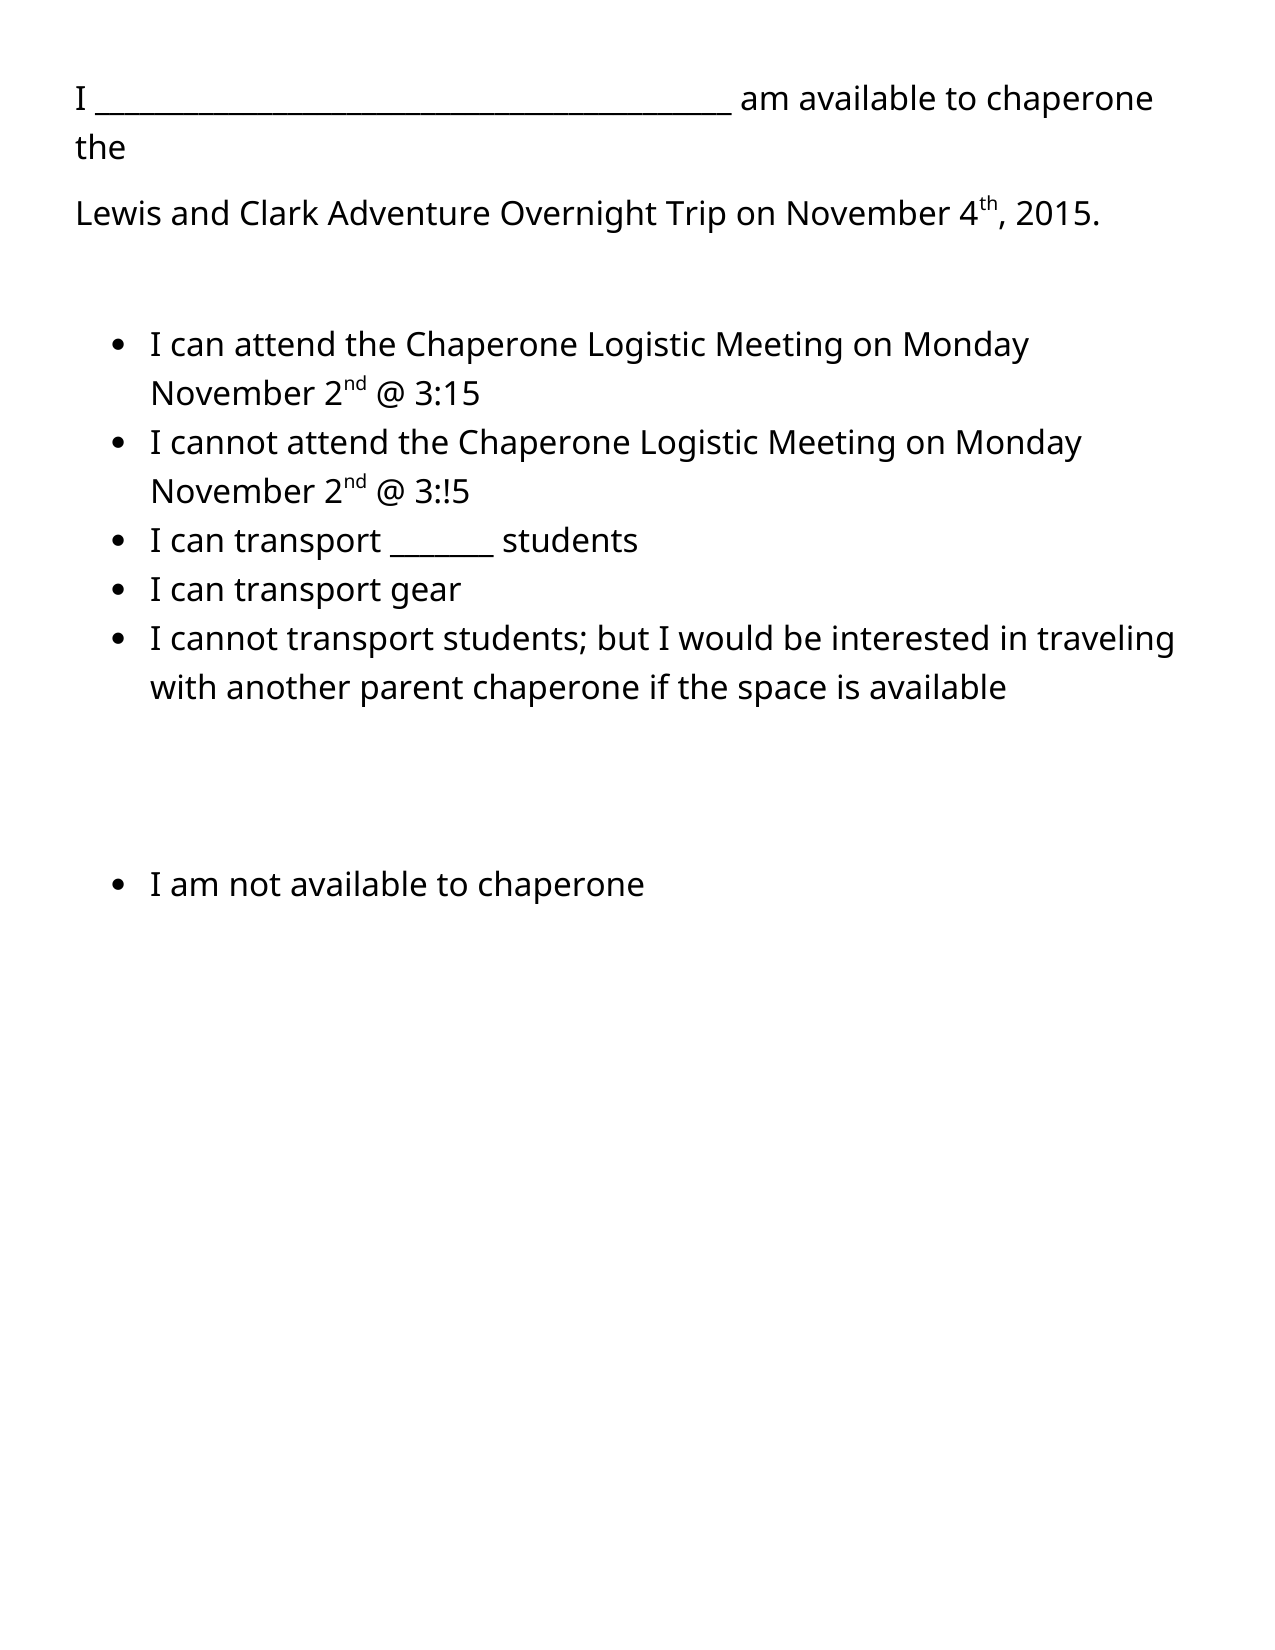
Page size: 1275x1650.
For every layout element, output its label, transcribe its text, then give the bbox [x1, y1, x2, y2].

text Lewis and Clark Adventure Overnight Trip on November 4th, 2015. [75, 189, 1200, 235]
list I can attend the Chaperone Logistic Meeting on Monday November 2nd @ 3:15 [112, 321, 1200, 415]
list I cannot transport students; but I would be interested in traveling with another parent chaperone if the space is available [112, 614, 1200, 709]
list I cannot attend the Chaperone Logistic Meeting on Monday November 2nd @ 3:!5 [112, 419, 1200, 513]
list I can transport gear [112, 566, 1200, 611]
list I can transport _______ students [112, 517, 1200, 562]
text I ___________________________________________ am available to chaperone the [75, 75, 1200, 169]
list I am not available to chaperone [112, 860, 1200, 906]
